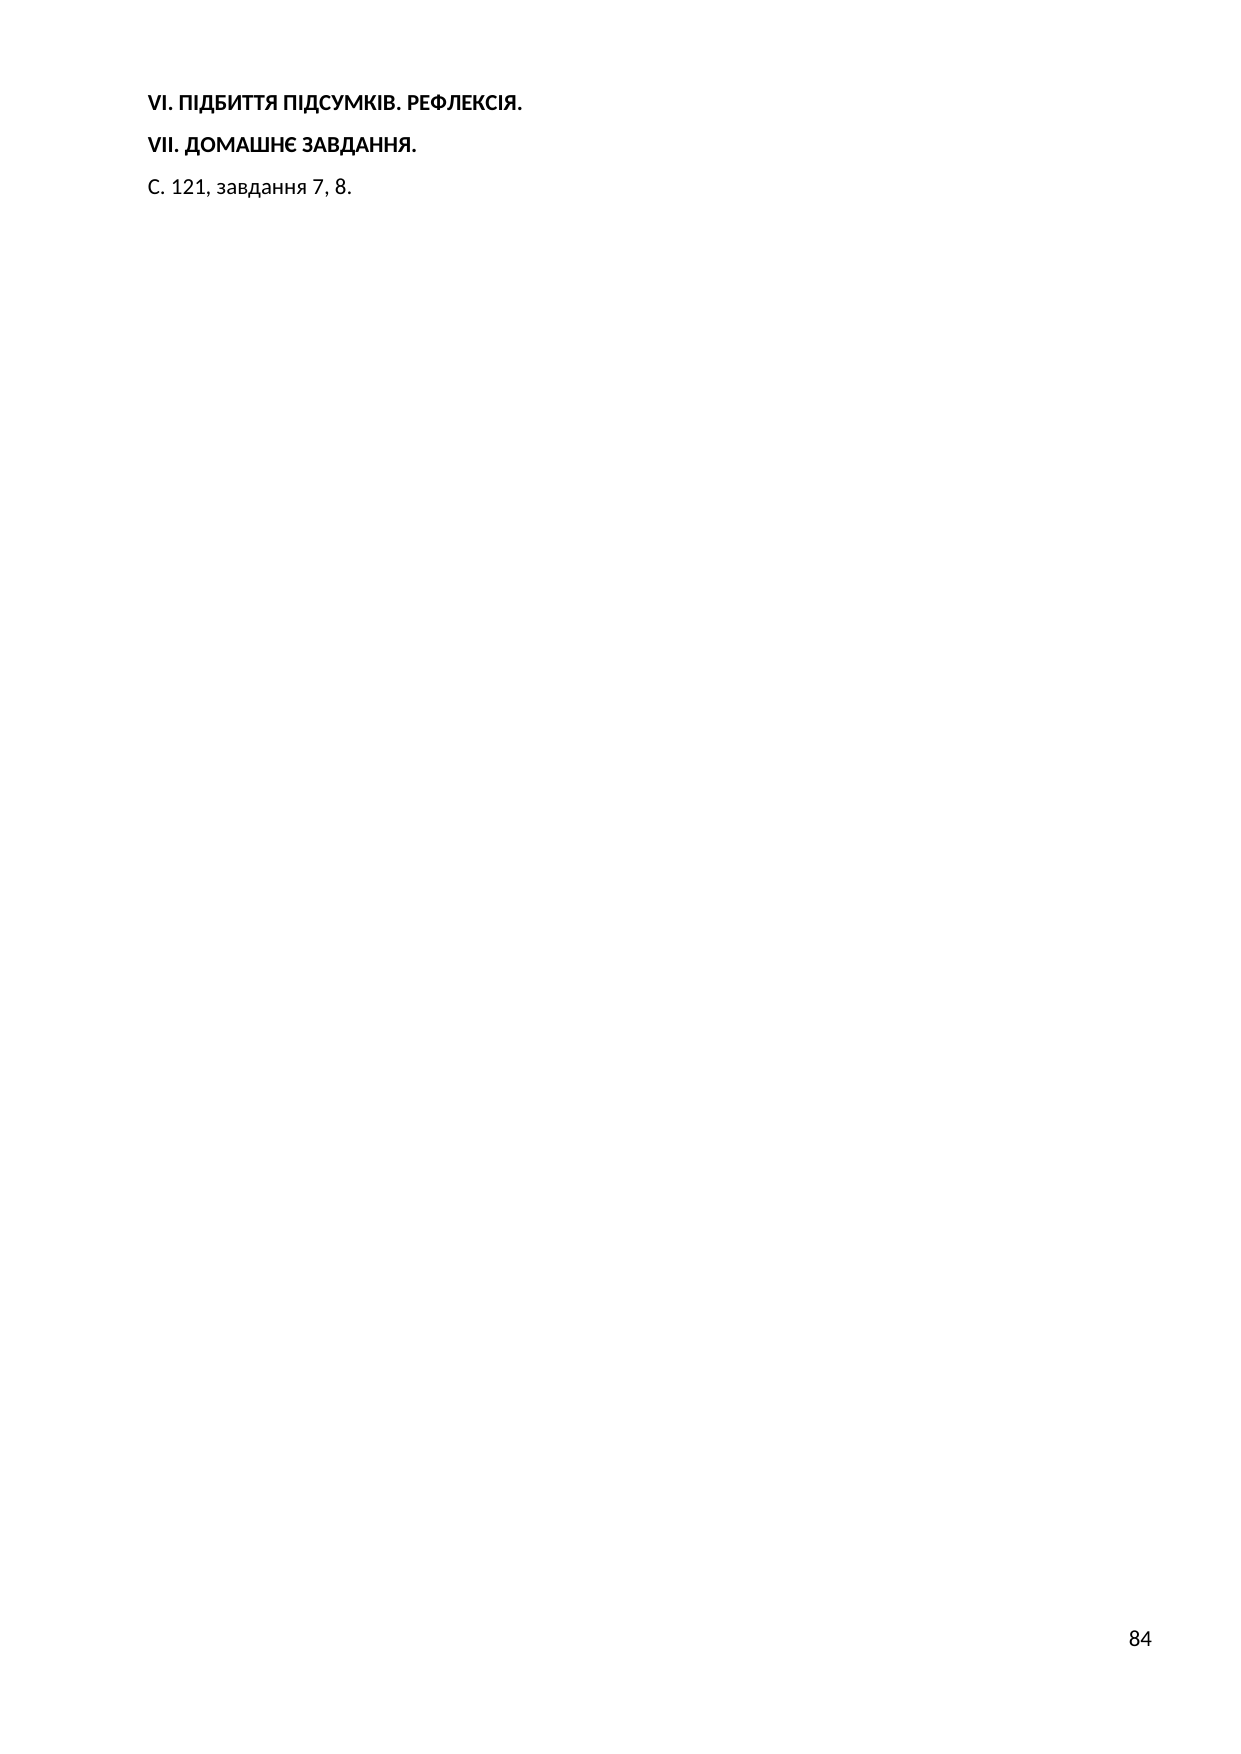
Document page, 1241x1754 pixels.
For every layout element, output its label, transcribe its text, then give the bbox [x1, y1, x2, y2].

text С. 121, завдання 7, 8. [148, 172, 1152, 201]
text VI. ПІДБИТТЯ ПІДСУМКІВ. РЕФЛЕКСІЯ. [148, 88, 1152, 117]
text VII. ДОМАШНЄ ЗАВДАННЯ. [148, 131, 1152, 158]
